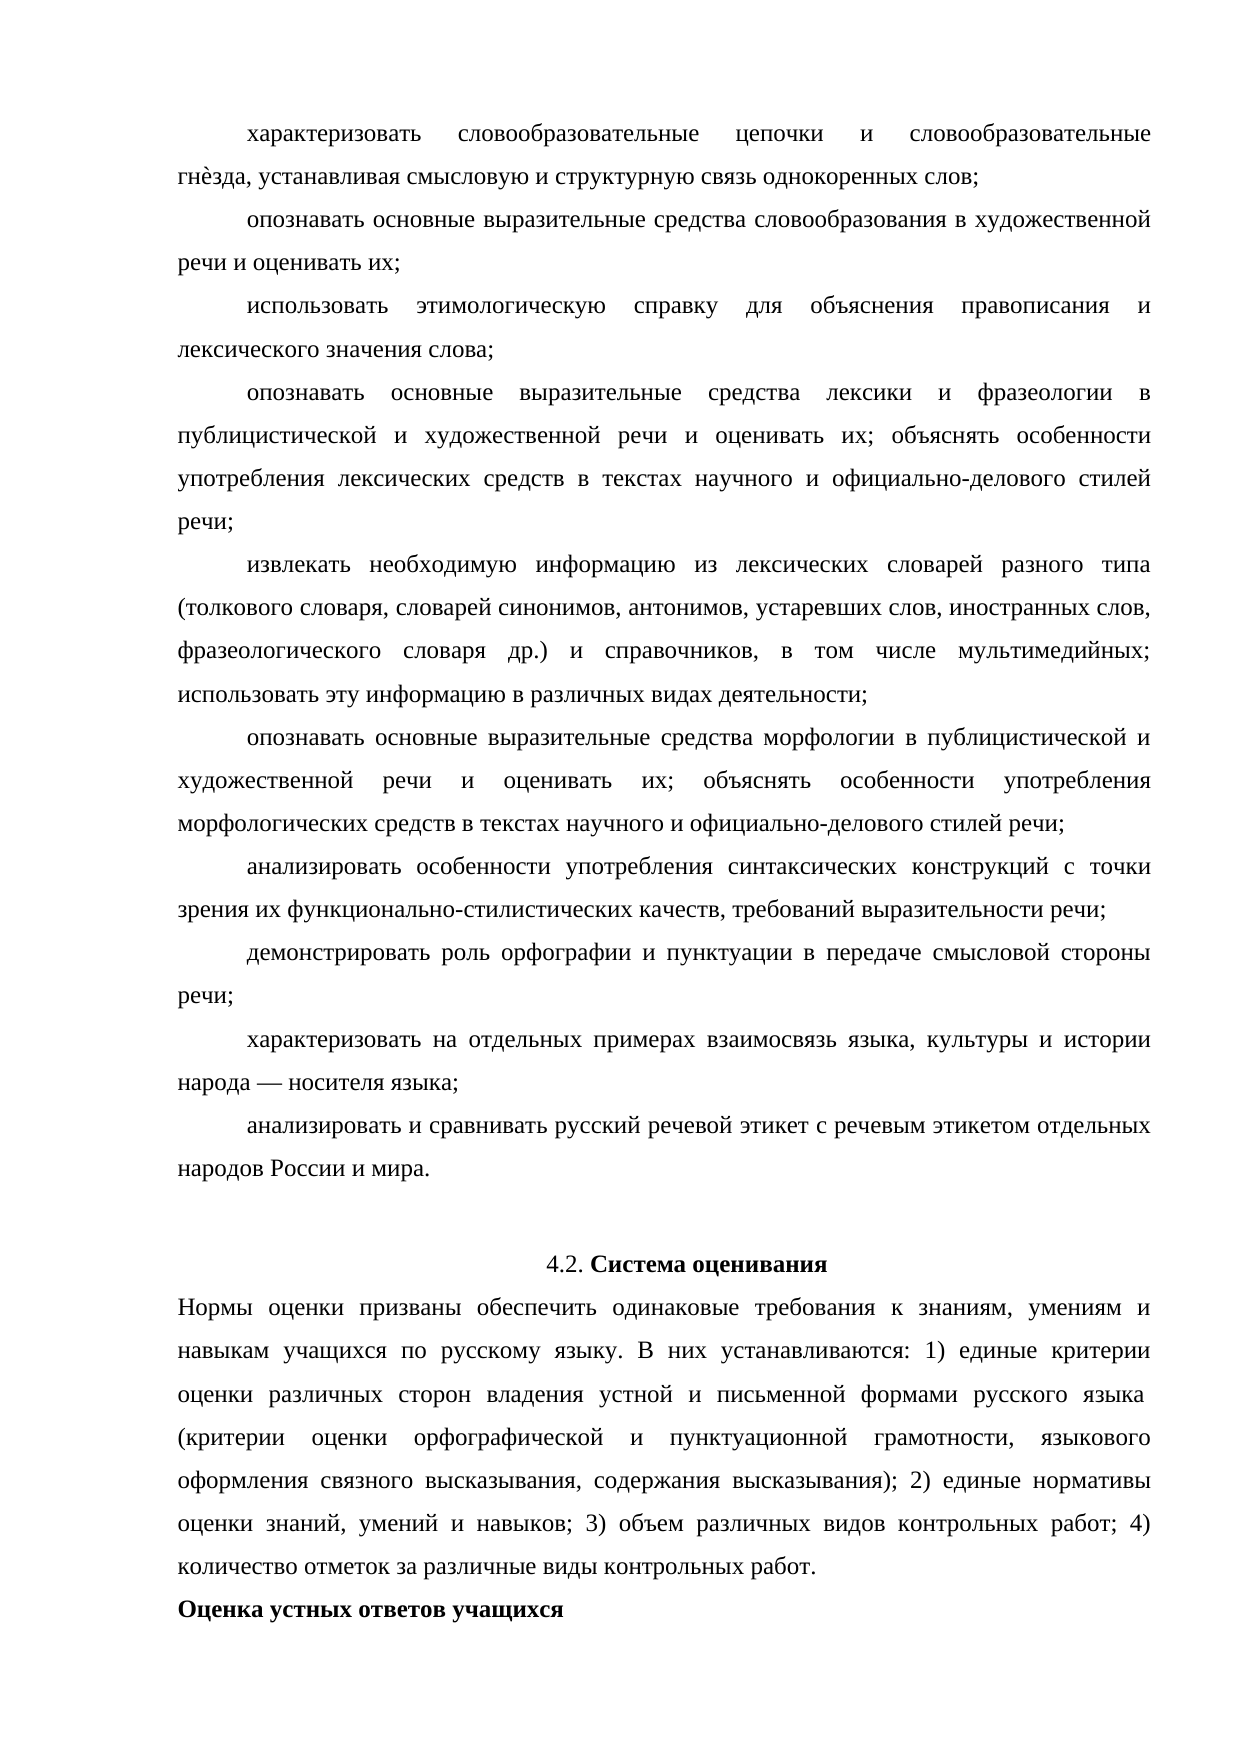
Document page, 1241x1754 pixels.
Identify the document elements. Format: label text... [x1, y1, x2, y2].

text  характеризовать словообразовательные цепочки и словообразовательные гнѐзда, устанавливая смысловую и структурную связь однокоренных слов; [177, 118, 1152, 190]
text Нормы оценки призваны обеспечить одинаковые требования к знаниям, умениям и навыкам учащихся по русскому языку. В них устанавливаются: 1) единые критерии оценки различных сторон владения устной и письменной формами русского языка (критерии оценки орфографической и пунктуационной грамотности, языкового оформления связного высказывания, содержания высказывания); 2) единые нормативы оценки знаний, умений и навыков; 3) объем различных видов контрольных работ; 4) количество отметок за различные виды контрольных работ. [177, 1292, 1152, 1580]
text  демонстрировать роль орфографии и пунктуации в передаче смысловой стороны речи; [177, 937, 1152, 1009]
text  опознавать основные выразительные средства словообразования в художественной речи и оценивать их; [177, 204, 1152, 276]
text 4.2. Система оценивания [222, 1249, 1152, 1278]
text  опознавать основные выразительные средства морфологии в публицистической и художественной речи и оценивать их; объяснять особенности употребления морфологических средств в текстах научного и официально-делового стилей речи; [177, 722, 1152, 837]
text  анализировать и сравнивать русский речевой этикет с речевым этикетом отдельных народов России и мира. [177, 1110, 1152, 1182]
text  анализировать особенности употребления синтаксических конструкций с точки зрения их функционально-стилистических качеств, требований выразительности речи; [177, 851, 1152, 923]
text Оценка устных ответов учащихся [177, 1594, 1152, 1623]
text  опознавать основные выразительные средства лексики и фразеологии в публицистической и художественной речи и оценивать их; объяснять особенности употребления лексических средств в текстах научного и официально-делового стилей речи; [177, 377, 1152, 535]
text  извлекать необходимую информацию из лексических словарей разного типа (толкового словаря, словарей синонимов, антонимов, устаревших слов, иностранных слов, фразеологического словаря др.) и справочников, в том числе мультимедийных; использовать эту информацию в различных видах деятельности; [177, 549, 1152, 707]
text  характеризовать на отдельных примерах взаимосвязь языка, культуры и истории народа — носителя языка; [177, 1024, 1152, 1096]
text  использовать этимологическую справку для объяснения правописания и лексического значения слова; [177, 291, 1152, 362]
